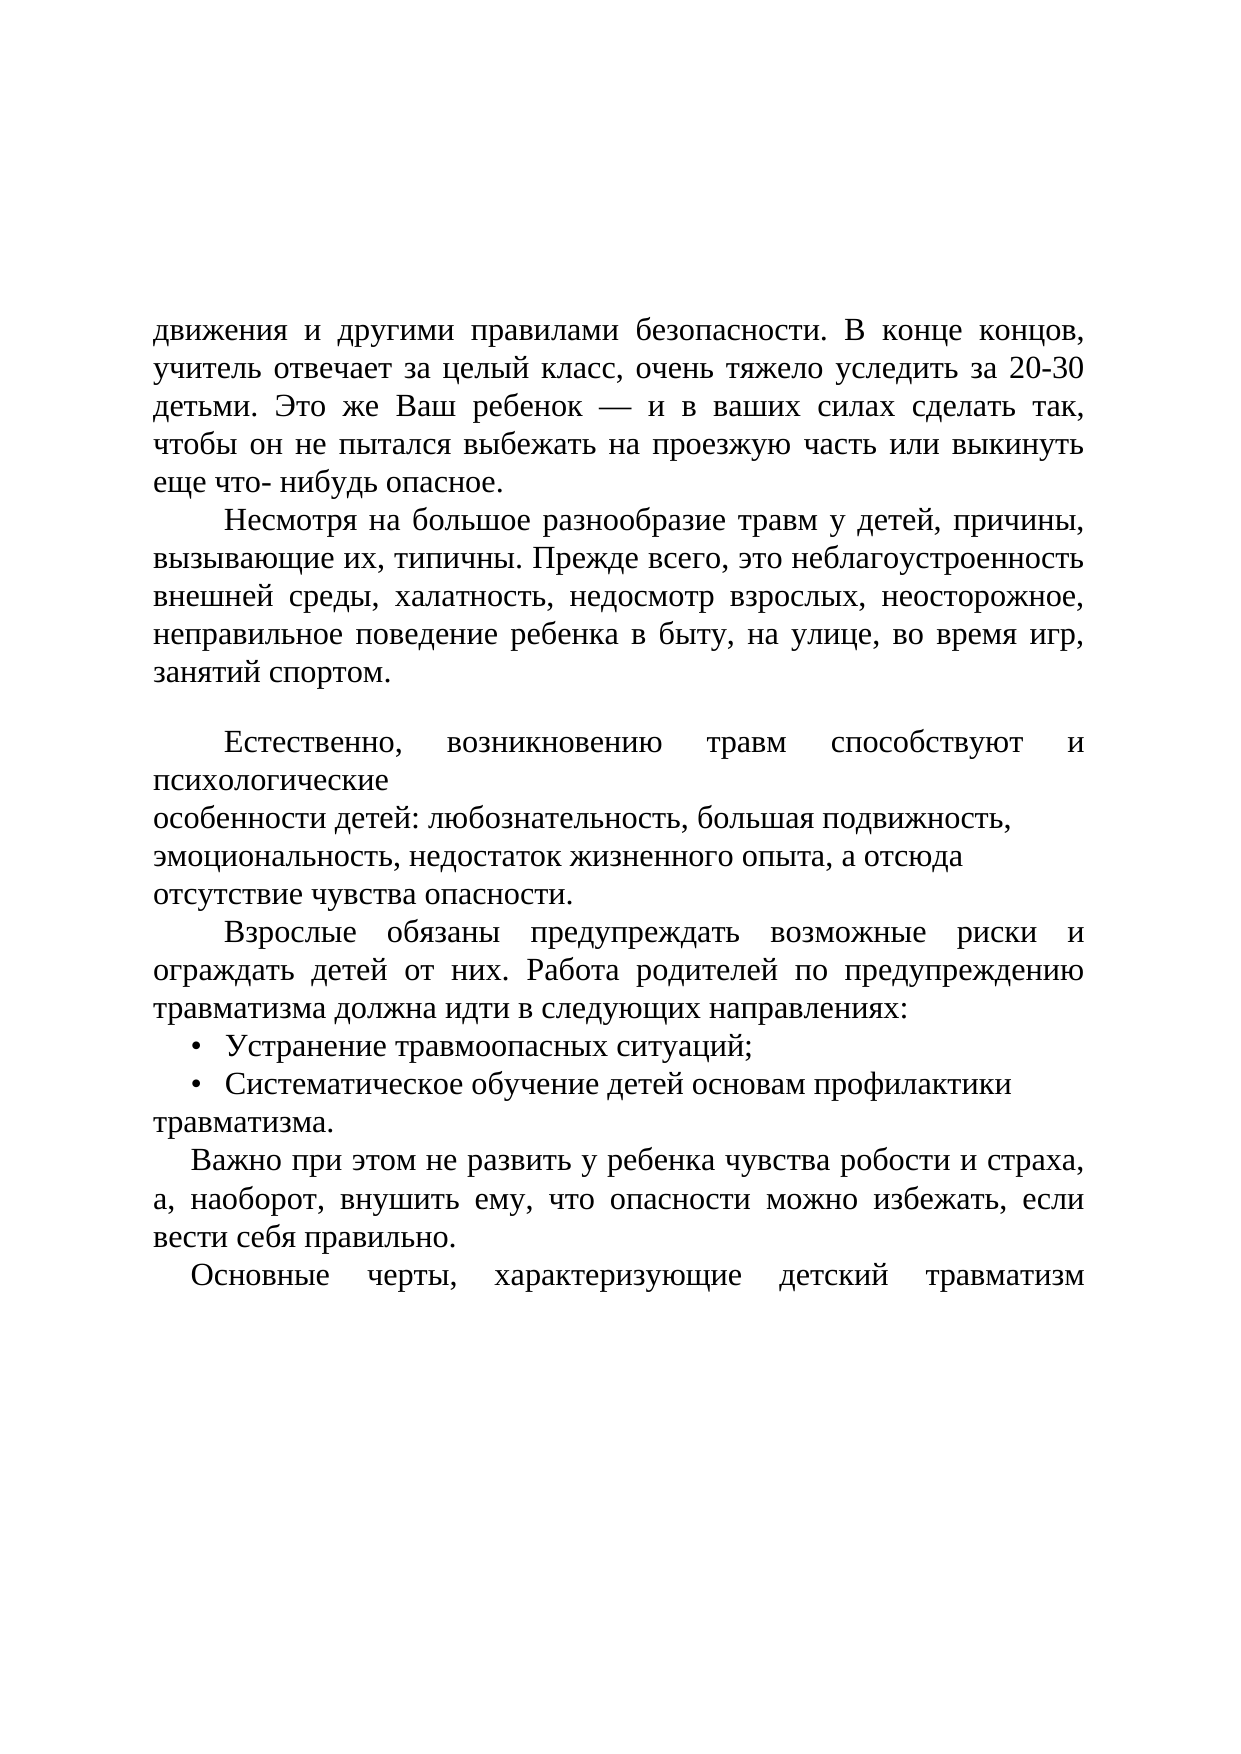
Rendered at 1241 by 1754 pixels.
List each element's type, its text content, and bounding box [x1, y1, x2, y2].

text особенности детей: любознательность, большая подвижность, эмоциональность, недостаток жизненного опыта, а отсюда отсутствие чувства опасности. [153, 798, 1085, 912]
text Естественно, возникновению травм способствуют и психологические [153, 722, 1085, 798]
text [153, 310, 1085, 500]
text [153, 1255, 1085, 1293]
text Несмотря на большое разнообразие травм у детей, причины, вызывающие их, типичны. Прежде всего, это неблагоустроенность внешней среды, халатность, недосмотр взрослых, неосторожное, неправильное поведение ребенка в быту, на улице, во время игр, занятий спортом. [153, 500, 1085, 690]
list Устранение травмоопасных ситуаций; [190, 1026, 1087, 1064]
text Взрослые обязаны предупреждать возможные риски и ограждать детей от них. Работа родителей по предупреждению травматизма должна идти в следующих направлениях: [153, 912, 1085, 1026]
text Важно при этом не развить у ребенка чувства робости и страха, а, наоборот, внушить ему, что опасности можно избежать, если вести себя правильно. [153, 1140, 1085, 1255]
list Систематическое обучение детей основам профилактики травматизма. [153, 1064, 1085, 1140]
